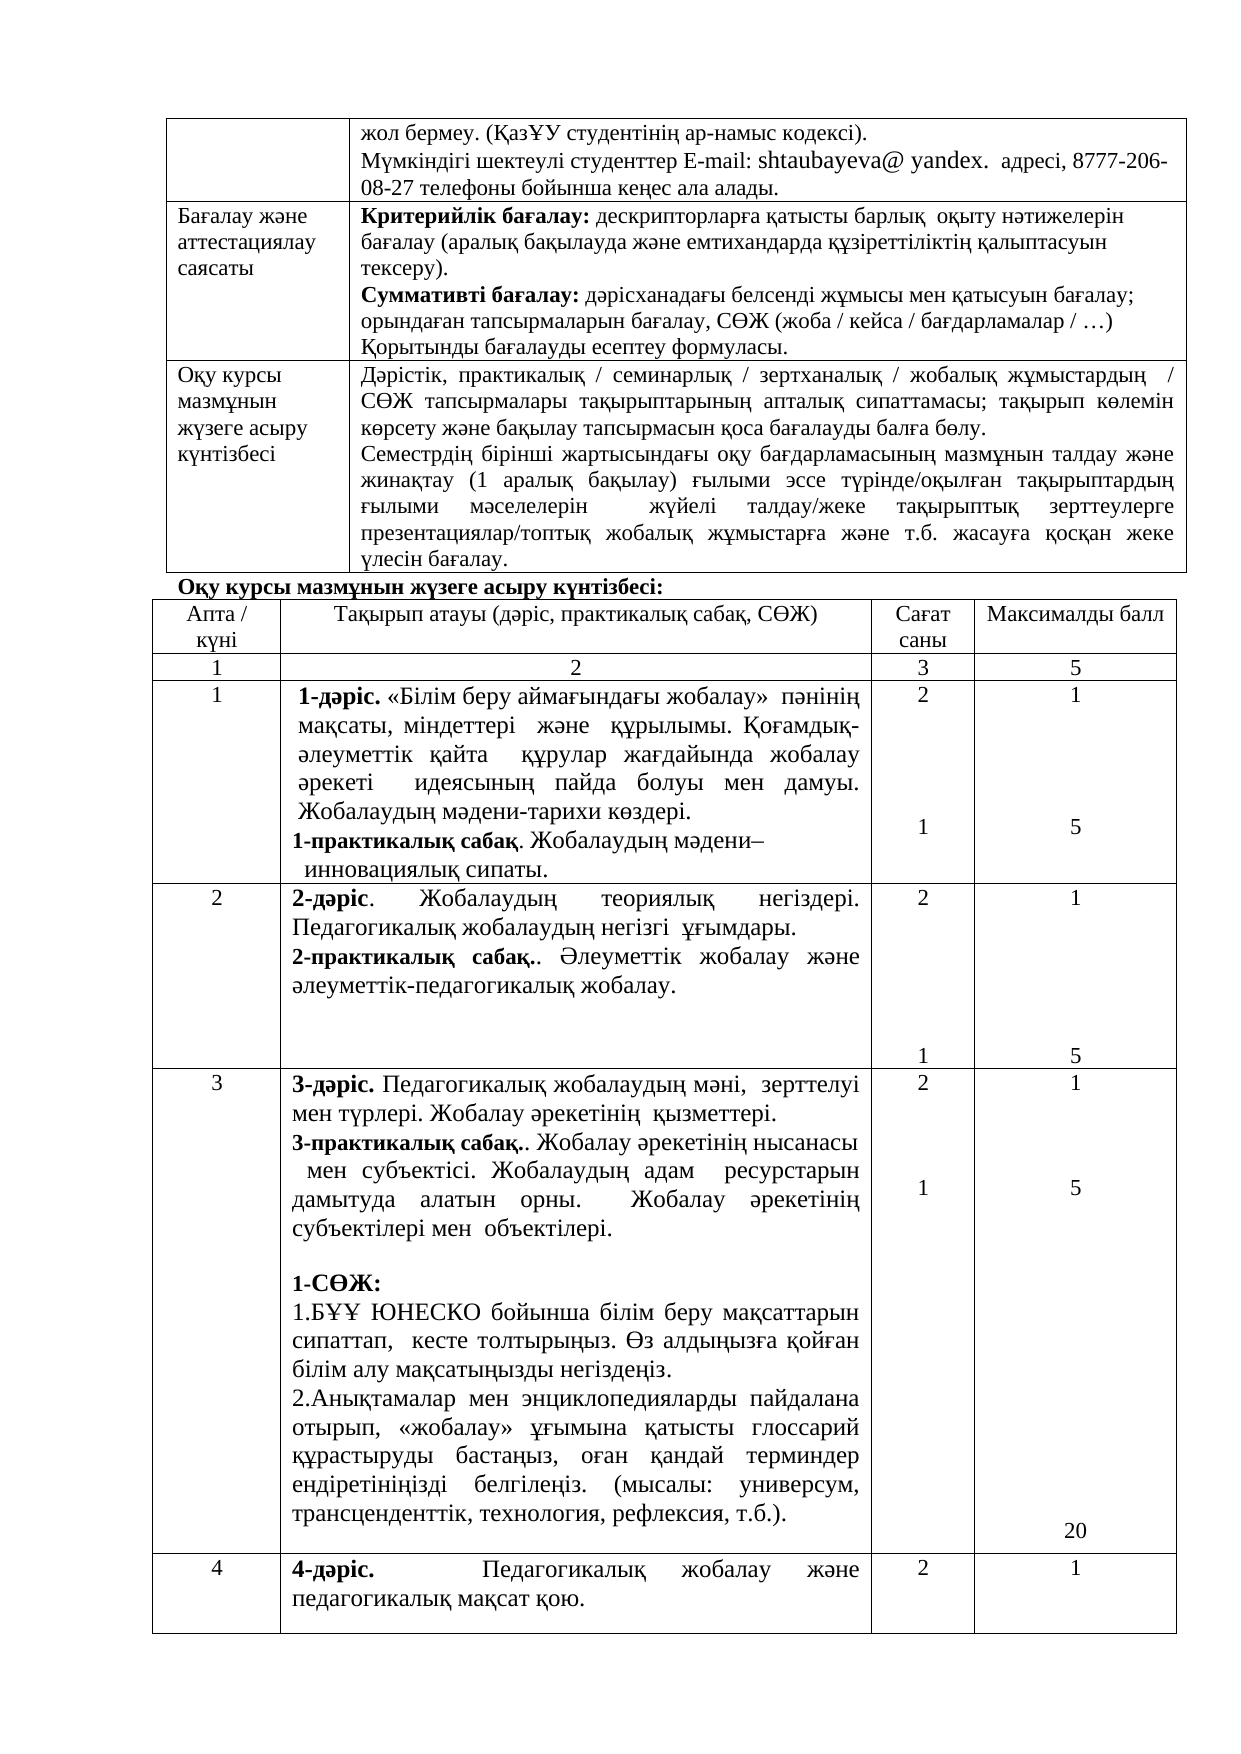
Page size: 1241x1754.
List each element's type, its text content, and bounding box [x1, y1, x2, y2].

table_cell 2 1 [872, 1554, 974, 1633]
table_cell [350, 119, 1186, 201]
table_cell 3-дәріс. Педагогикалық жобалаудың мәні, зерттелуі мен түрлері. Жобалау әрекетінің қызметтері. 3-практикалық сабақ.. Жобалау әрекетінің нысанасы мен субъектісі. Жобалаудың адам ресурстарын дамытуда алатын орны. Жобалау әрекетінің субъектілері мен объектілері. 1-СӨЖ: 1.БҰҰ ЮНЕСКО бойынша білім беру мақсаттарын сипаттап, кесте толтырыңыз. Өз алдыңызға қойған білім алу мақсатыңызды негіздеңіз. 2.Анықтамалар мен энциклопедияларды пайдалана отырып, «жобалау» ұғымына қатысты глоссарий құрастыруды бастаңыз, оған қандай терминдер ендіретініңізді белгілеңіз. (мысалы: универсум, трансценденттік, технология, рефлексия, т.б.). [281, 1069, 871, 1553]
table_cell 2 1 [872, 884, 974, 1068]
table_cell 2 [153, 884, 280, 1068]
table_cell 1 5 20 [975, 1069, 1176, 1553]
table_cell 1-дәріс. «Білім беру аймағындағы жобалау» пәнінің мақсаты, міндеттері және құрылымы. Қоғамдық-әлеуметтік қайта құрулар жағдайында жобалау әрекеті идеясының пайда болуы мен дамуы. Жобалаудың мәдени-тарихи көздері. 1-практикалық сабақ. Жобалаудың мәдени– инновациялық сипаты. [281, 681, 871, 882]
table_cell 1 5 [975, 681, 1176, 882]
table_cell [167, 119, 349, 201]
table_cell 3 [153, 1069, 280, 1553]
table_cell 1 [153, 681, 280, 882]
table_cell 2 [281, 654, 871, 680]
table_cell 3 [872, 654, 974, 680]
table_cell 1 5 [975, 1554, 1176, 1633]
table_header Сағат саны [872, 600, 974, 653]
table_header Тақырып атауы (дәріс, практикалық сабақ, СӨЖ) [281, 600, 871, 653]
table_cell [281, 1554, 871, 1633]
table_header Апта / күні [153, 600, 280, 653]
table_cell Дәрістік, практикалық / семинарлық / зертханалық / жобалық жұмыстардың / СӨЖ тапсырмалары тақырыптарының апталық сипаттамасы; тақырып көлемін көрсету және бақылау тапсырмасын қоса бағалауды балға бөлу. Семестрдің бірінші жартысындағы оқу бағдарламасының мазмұнын талдау және жинақтау (1 аралық бақылау) ғылыми эссе түрінде/оқылған тақырыптардың ғылыми мәселелерін жүйелі талдау/жеке тақырыптық зерттеулерге презентациялар/топтық жобалық жұмыстарға және т.б. жасауға қосқан жеке үлесін бағалау. [350, 361, 1186, 572]
table_cell 2 1 [872, 681, 974, 882]
table_cell 1 [153, 654, 280, 680]
table_cell 2-дәріс. Жобалаудың теориялық негіздері. Педагогикалық жобалаудың негізгі ұғымдары. 2-практикалық сабақ.. Әлеуметтік жобалау және әлеуметтік-педагогикалық жобалау. [281, 884, 871, 1068]
table_header Максималды балл [975, 600, 1176, 653]
text Оқу курсы мазмұнын жүзеге асыру күнтізбесі: [177, 573, 1152, 599]
table_cell 1 5 [975, 884, 1176, 1068]
table_cell Бағалау және аттестациялау саясаты [167, 202, 349, 360]
table_cell 5 [975, 654, 1176, 680]
table_cell 2 1 [872, 1069, 974, 1553]
table_cell 4 [153, 1554, 280, 1633]
table_cell Оқу курсы мазмұнын жүзеге асыру күнтізбесі [167, 361, 349, 572]
table_cell Критерийлік бағалау: дескрипторларға қатысты барлық оқыту нәтижелерін бағалау (аралық бақылауда және емтихандарда құзіреттіліктің қалыптасуын тексеру). Суммативті бағалау: дәрісханадағы белсенді жұмысы мен қатысуын бағалау; орындаған тапсырмаларын бағалау, СӨЖ (жоба / кейса / бағдарламалар / …) Қорытынды бағалауды есептеу формуласы. [350, 202, 1186, 360]
